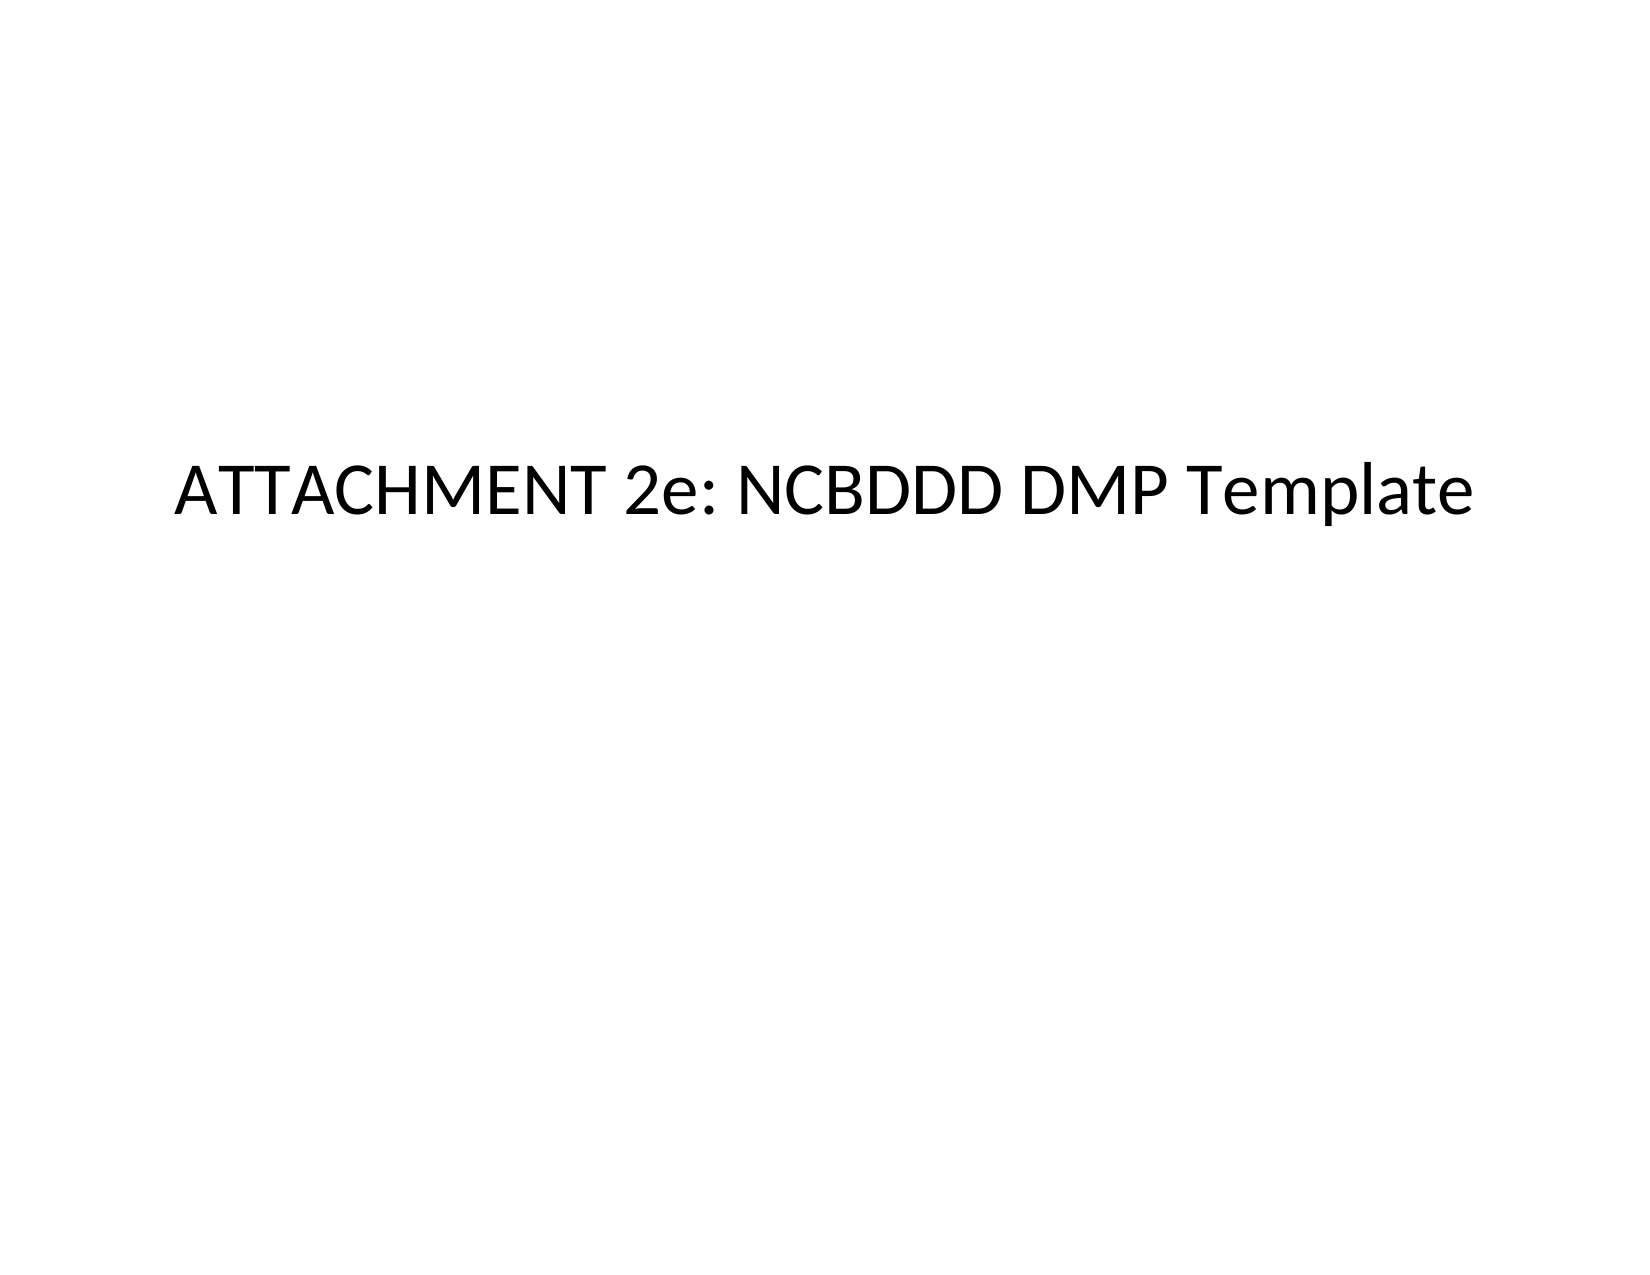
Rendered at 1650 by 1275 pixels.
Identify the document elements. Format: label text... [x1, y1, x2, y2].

text ATTACHMENT 2e: NCBDDD DMP Template [75, 441, 1575, 533]
